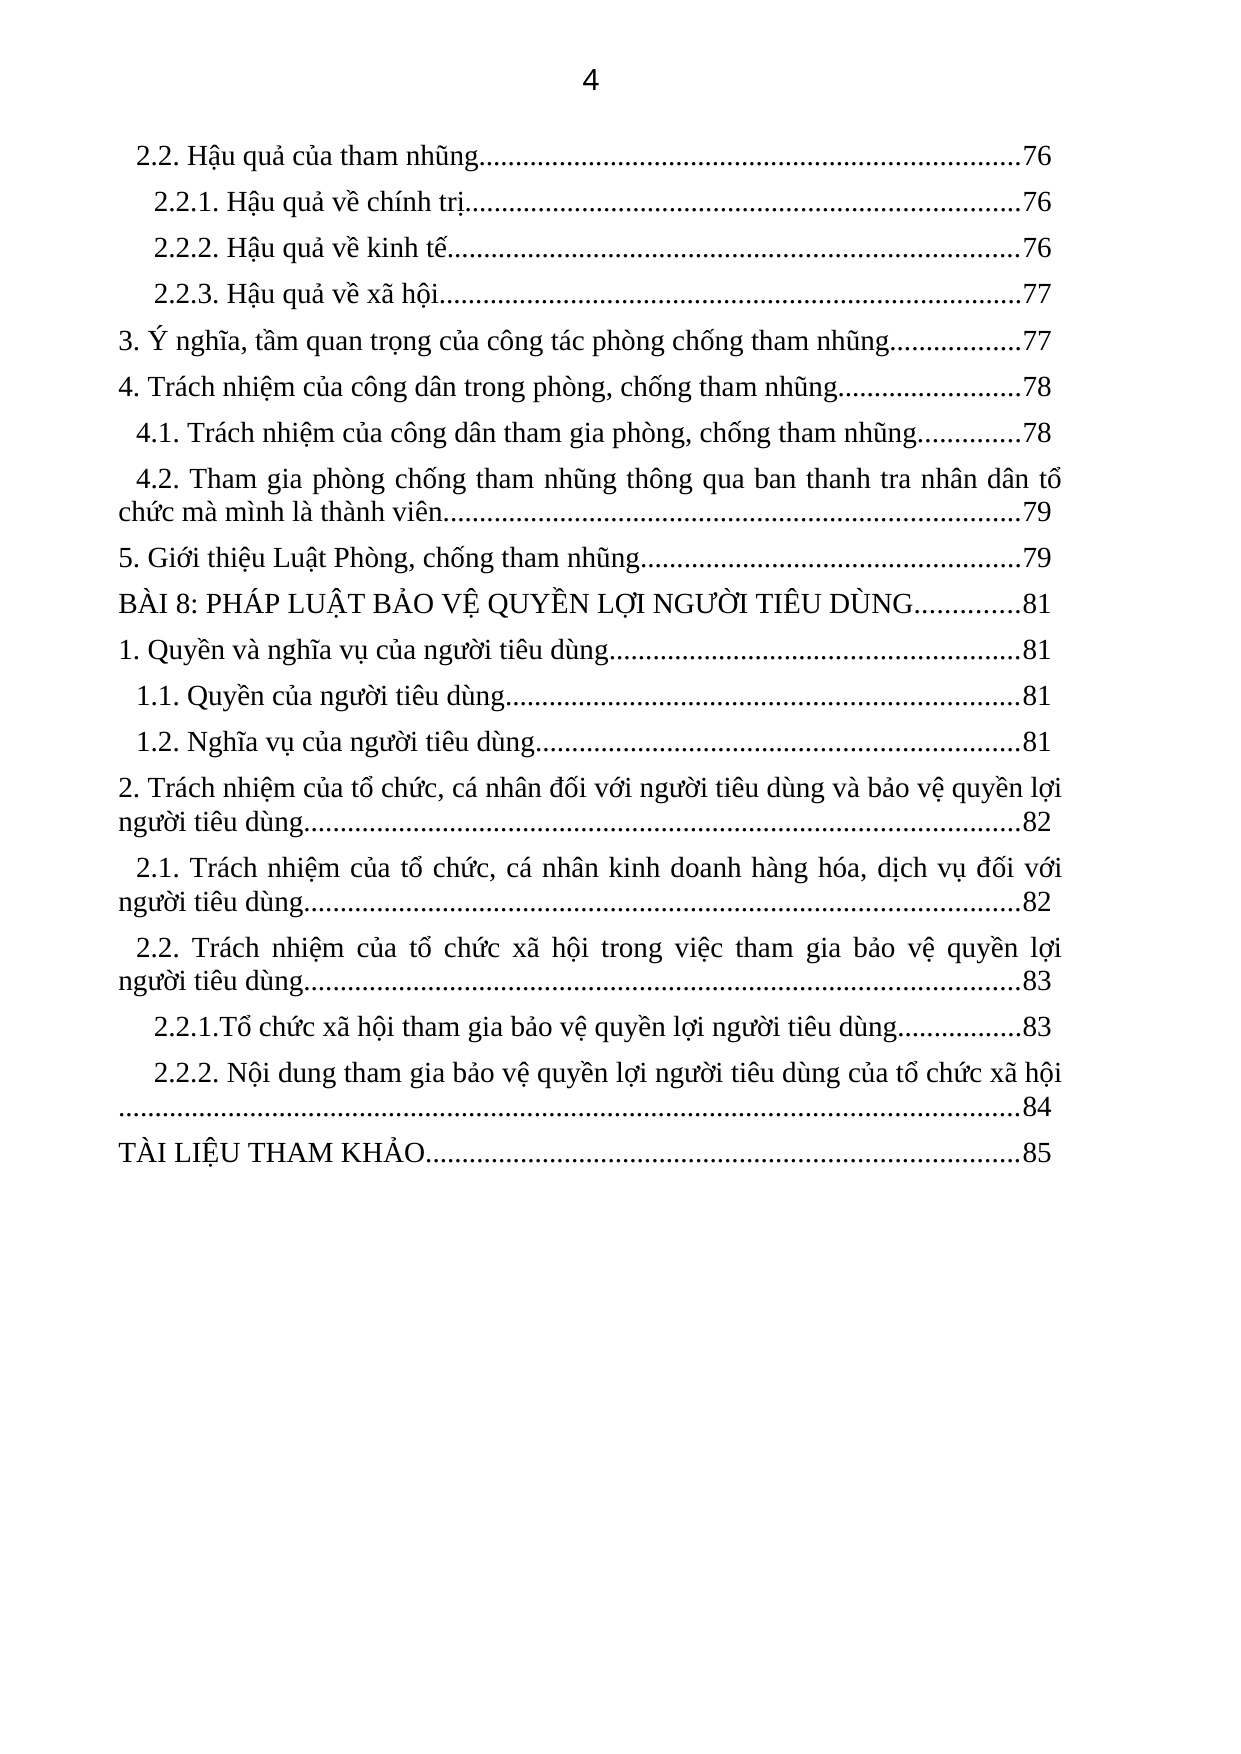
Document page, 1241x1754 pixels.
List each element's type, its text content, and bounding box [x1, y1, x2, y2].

text 2.2.3. Hậu quả về xã hội 77 [118, 277, 1063, 310]
text 2.1. Trách nhiệm của tổ chức, cá nhân kinh doanh hàng hóa, dịch vụ đối với người tiêu dùng 82 [118, 850, 1063, 917]
text 2.2. Hậu quả của tham nhũng 76 [118, 138, 1063, 172]
text 4.2. Tham gia phòng chống tham nhũng thông qua ban thanh tra nhân dân tổ chức mà mình là thành viên 79 [118, 461, 1063, 528]
text 2. Trách nhiệm của tổ chức, cá nhân đối với người tiêu dùng và bảo vệ quyền lợi người tiêu dùng 82 [118, 771, 1063, 838]
text 1.1. Quyền của người tiêu dùng 81 [118, 678, 1063, 712]
text TÀI LIỆU THAM KHẢO 85 [118, 1135, 1063, 1168]
text 2.2.2. Hậu quả về kinh tế 76 [118, 231, 1063, 264]
text BÀI 8: PHÁP LUẬT BẢO VỆ QUYỀN LỢI NGƯỜI TIÊU DÙNG 81 [118, 586, 1063, 620]
text 4. Trách nhiệm của công dân trong phòng, chống tham nhũng 78 [118, 369, 1063, 402]
text 1. Quyền và nghĩa vụ của người tiêu dùng 81 [118, 632, 1063, 666]
text 4.1. Trách nhiệm của công dân tham gia phòng, chống tham nhũng 78 [118, 415, 1063, 448]
text 1.2. Nghĩa vụ của người tiêu dùng 81 [118, 724, 1063, 758]
text 3. Ý nghĩa, tầm quan trọng của công tác phòng chống tham nhũng 77 [118, 323, 1063, 356]
text 2.2.1. Hậu quả về chính trị 76 [118, 184, 1063, 218]
text 2.2. Trách nhiệm của tổ chức xã hội trong việc tham gia bảo vệ quyền lợi người tiêu dùng 83 [118, 930, 1063, 997]
text 5. Giới thiệu Luật Phòng, chống tham nhũng 79 [118, 540, 1063, 574]
text 2.2.2. Nội dung tham gia bảo vệ quyền lợi người tiêu dùng của tổ chức xã hội 84 [118, 1055, 1063, 1122]
text 2.2.1.Tổ chức xã hội tham gia bảo vệ quyền lợi người tiêu dùng 83 [118, 1009, 1063, 1043]
